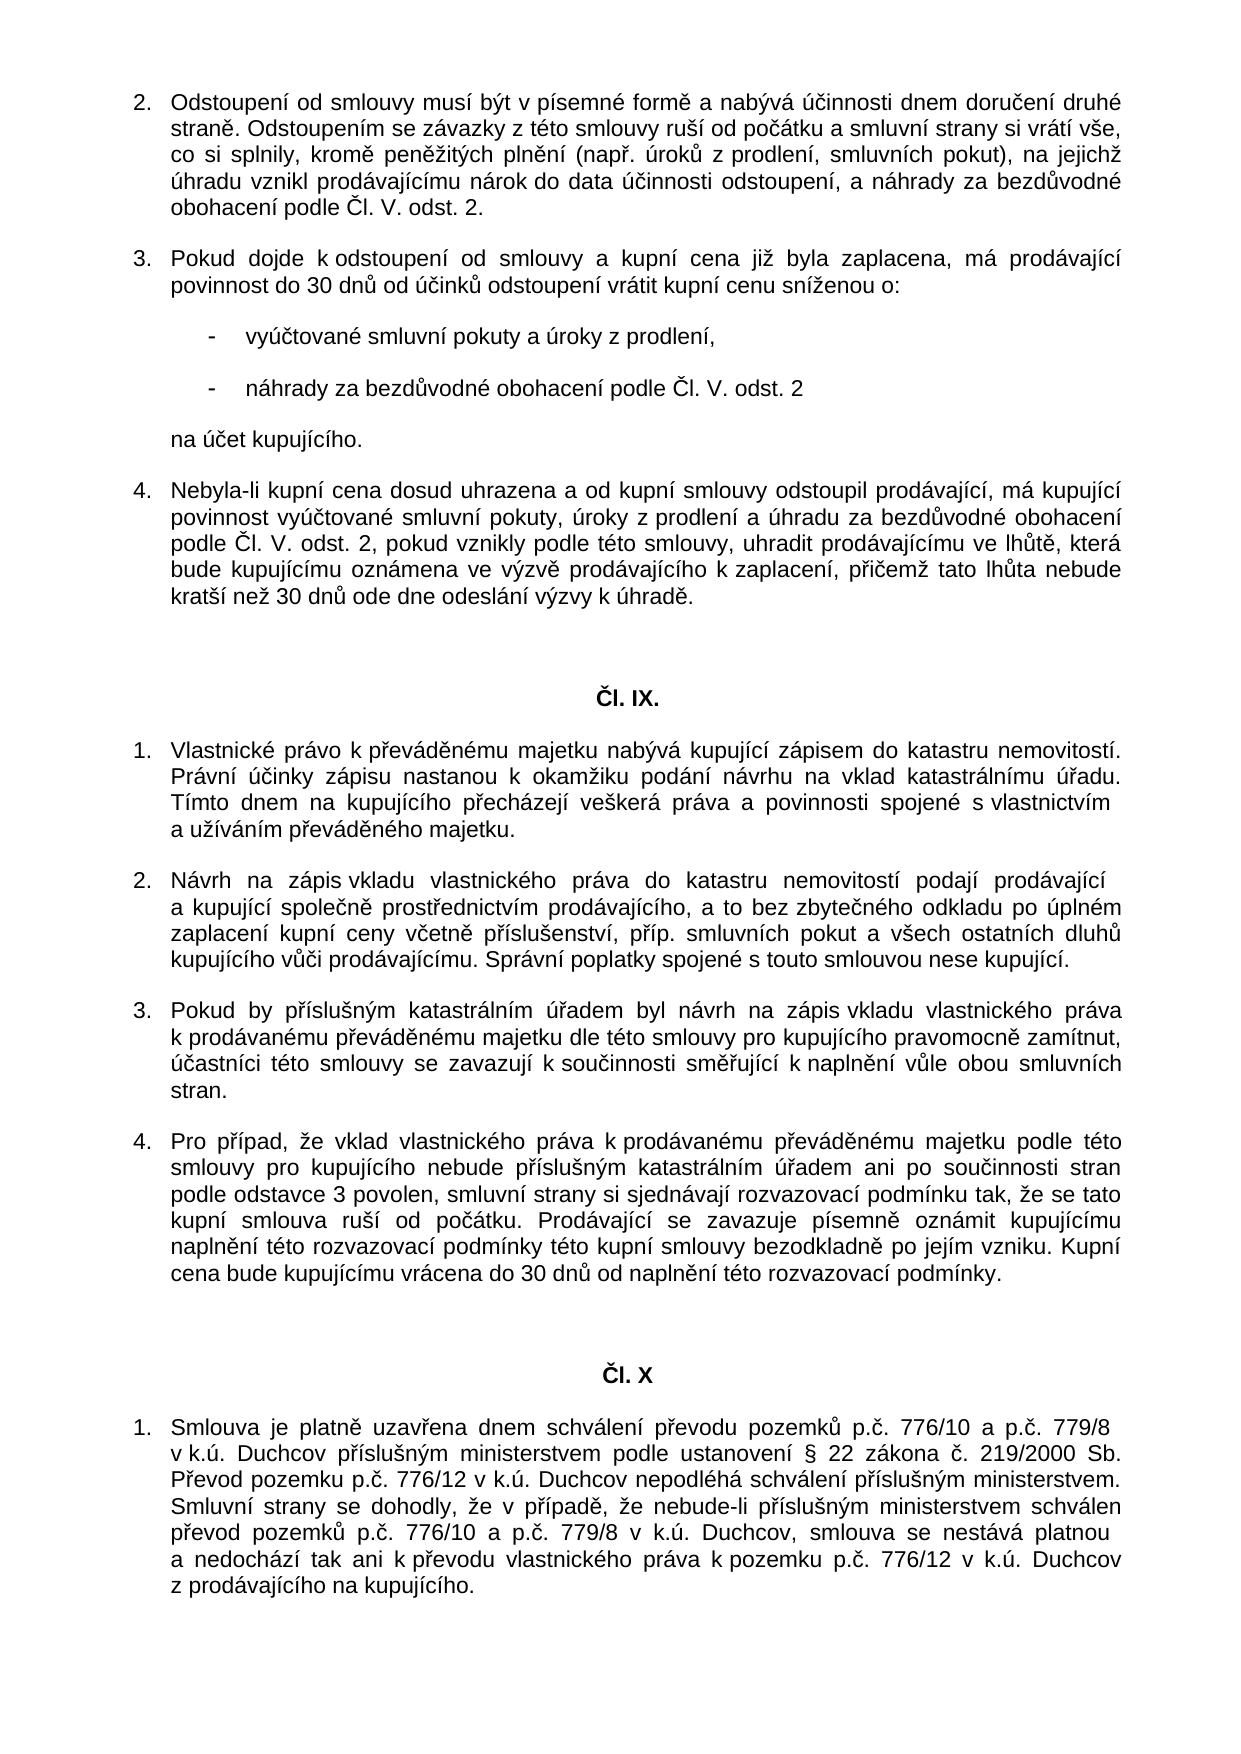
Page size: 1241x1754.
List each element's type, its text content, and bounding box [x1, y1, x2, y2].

list Pro případ, že vklad vlastnického práva k prodávanému převáděnému majetku podle této smlouvy pro kupujícího nebude příslušným katastrálním úřadem ani po součinnosti stran podle odstavce 3 povolen, smluvní strany si sjednávají rozvazovací podmínku tak, že se tato kupní smlouva ruší od počátku. Prodávající se zavazuje písemně oznámit kupujícímu naplnění této rozvazovací podmínky této kupní smlouvy bezodkladně po jejím vzniku. Kupní cena bude kupujícímu vrácena do 30 dnů od naplnění této rozvazovací podmínky. [133, 1128, 1122, 1286]
list Návrh na zápis vkladu vlastnického práva do katastru nemovitostí podají prodávající a kupující společně prostřednictvím prodávajícího, a to bez zbytečného odkladu po úplném zaplacení kupní ceny včetně příslušenství, příp. smluvních pokut a všech ostatních dluhů kupujícího vůči prodávajícímu. Správní poplatky spojené s touto smlouvou nese kupující. [133, 867, 1122, 972]
list Pokud by příslušným katastrálním úřadem byl návrh na zápis vkladu vlastnického práva k prodávanému převáděnému majetku dle této smlouvy pro kupujícího pravomocně zamítnut, účastníci této smlouvy se zavazují k součinnosti směřující k naplnění vůle obou smluvních stran. [133, 997, 1122, 1103]
list Nebyla-li kupní cena dosud uhrazena a od kupní smlouvy odstoupil prodávající, má kupující povinnost vyúčtované smluvní pokuty, úroky z prodlení a úhradu za bezdůvodné obohacení podle Čl. V. odst. 2, pokud vznikly podle této smlouvy, uhradit prodávajícímu ve lhůtě, která bude kupujícímu oznámena ve výzvě prodávajícího k zaplacení, přičemž tato lhůta nebude kratší než 30 dnů ode dne odeslání výzvy k úhradě. [133, 477, 1122, 609]
list Odstoupení od smlouvy musí být v písemné formě a nabývá účinnosti dnem doručení druhé straně. Odstoupením se závazky z této smlouvy ruší od počátku a smluvní strany si vrátí vše, co si splnily, kromě peněžitých plnění (např. úroků z prodlení, smluvních pokut), na jejichž úhradu vznikl prodávajícímu nárok do data účinnosti odstoupení, a náhrady za bezdůvodné obohacení podle Čl. V. odst. 2. [133, 89, 1122, 220]
list Vlastnické právo k převáděnému majetku nabývá kupující zápisem do katastru nemovitostí. Právní účinky zápisu nastanou k okamžiku podání návrhu na vklad katastrálnímu úřadu. Tímto dnem na kupujícího přecházejí veškerá práva a povinnosti spojené s vlastnictvím a užíváním převáděného majetku. [133, 737, 1122, 842]
list vyúčtované smluvní pokuty a úroky z prodlení, [208, 323, 1122, 349]
list náhrady za bezdůvodné obohacení podle Čl. V. odst. 2 [208, 374, 1122, 401]
text Čl. IX. [133, 685, 1122, 712]
list Pokud dojde k odstoupení od smlouvy a kupní cena již byla zaplacena, má prodávající povinnost do 30 dnů od účinků odstoupení vrátit kupní cenu sníženou o: [133, 245, 1122, 298]
list na účet kupujícího. [170, 426, 1122, 452]
text Čl. X [133, 1362, 1122, 1389]
list Smlouva je platně uzavřena dnem schválení převodu pozemků p.č. 776/10 a p.č. 779/8 v k.ú. Duchcov příslušným ministerstvem podle ustanovení § 22 zákona č. 219/2000 Sb. Převod pozemku p.č. 776/12 v k.ú. Duchcov nepodléhá schválení příslušným ministerstvem. Smluvní strany se dohodly, že v případě, že nebude-li příslušným ministerstvem schválen převod pozemků p.č. 776/10 a p.č. 779/8 v k.ú. Duchcov, smlouva se nestává platnou a nedochází tak ani k převodu vlastnického práva k pozemku p.č. 776/12 v k.ú. Duchcov z prodávajícího na kupujícího. [133, 1414, 1122, 1598]
